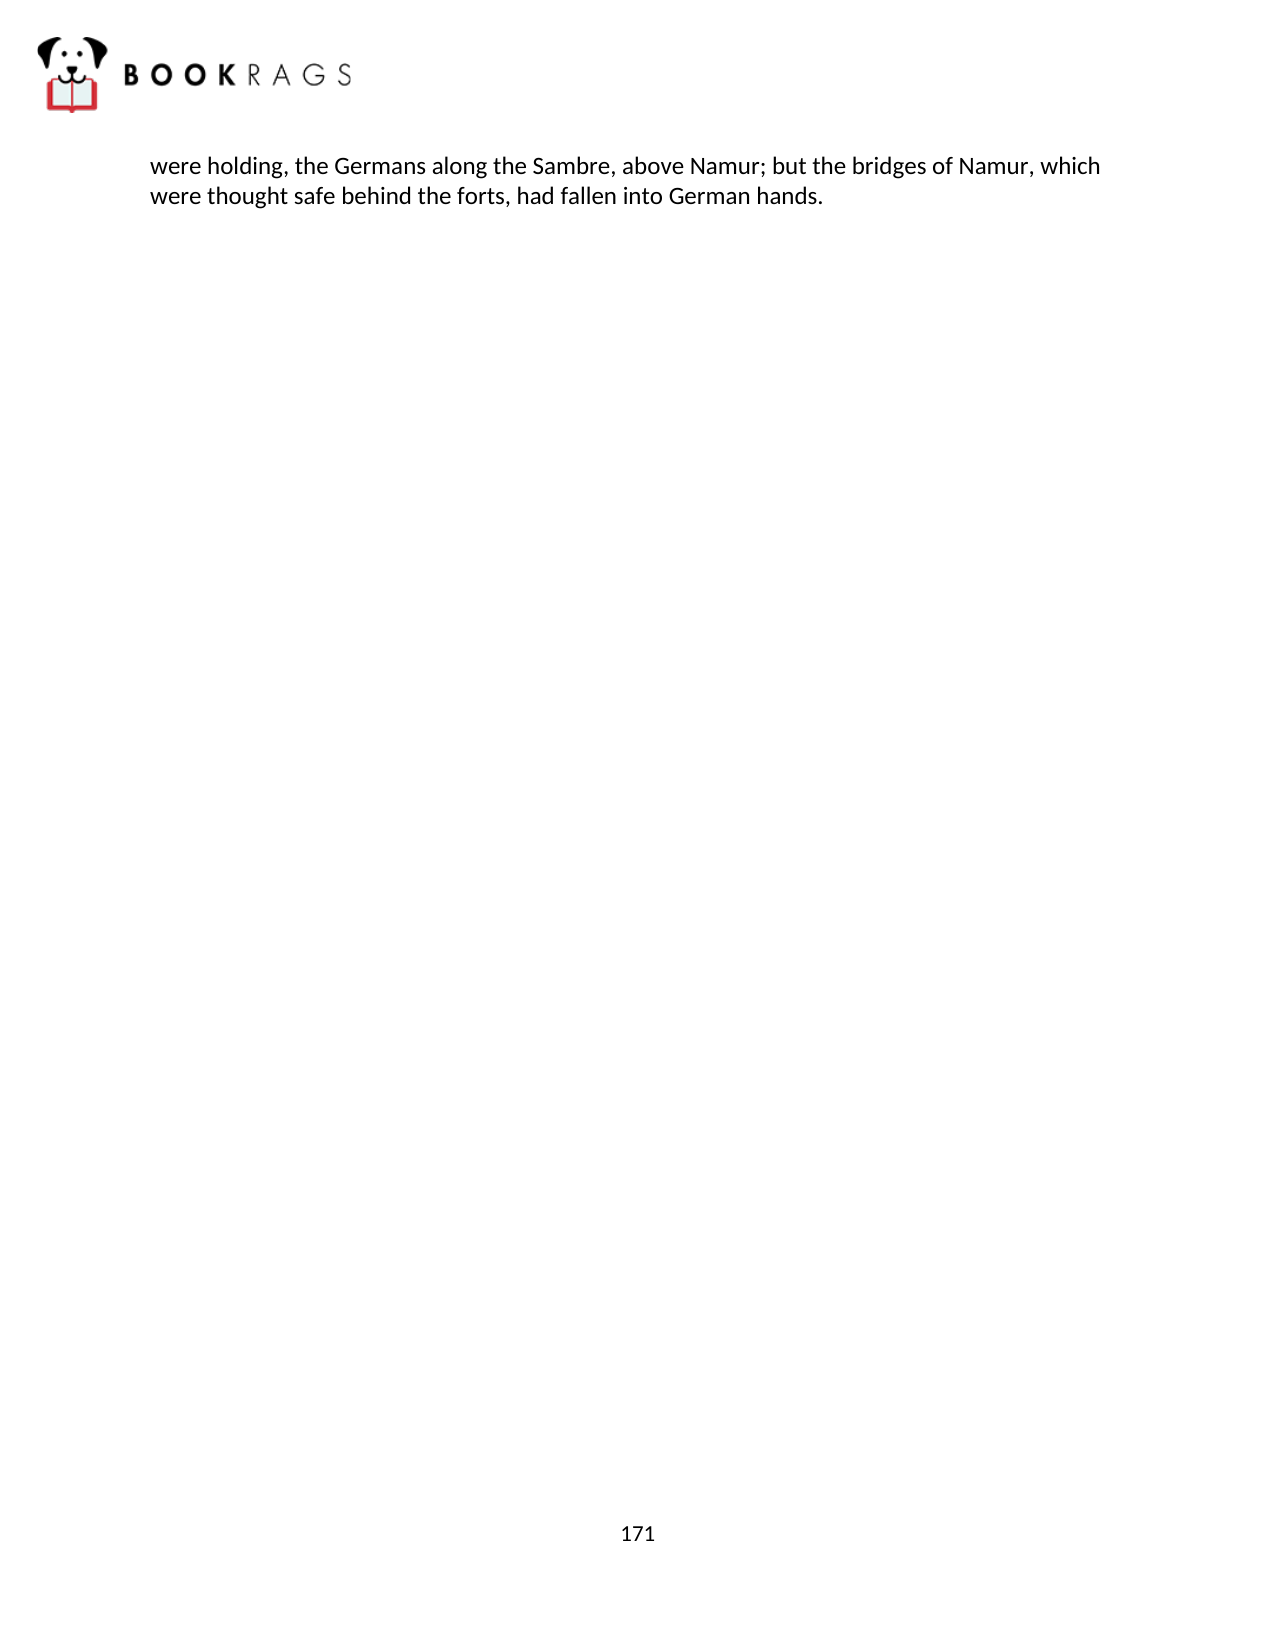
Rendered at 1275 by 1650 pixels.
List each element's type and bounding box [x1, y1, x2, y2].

picture [37, 37, 351, 113]
text [150, 150, 1125, 211]
